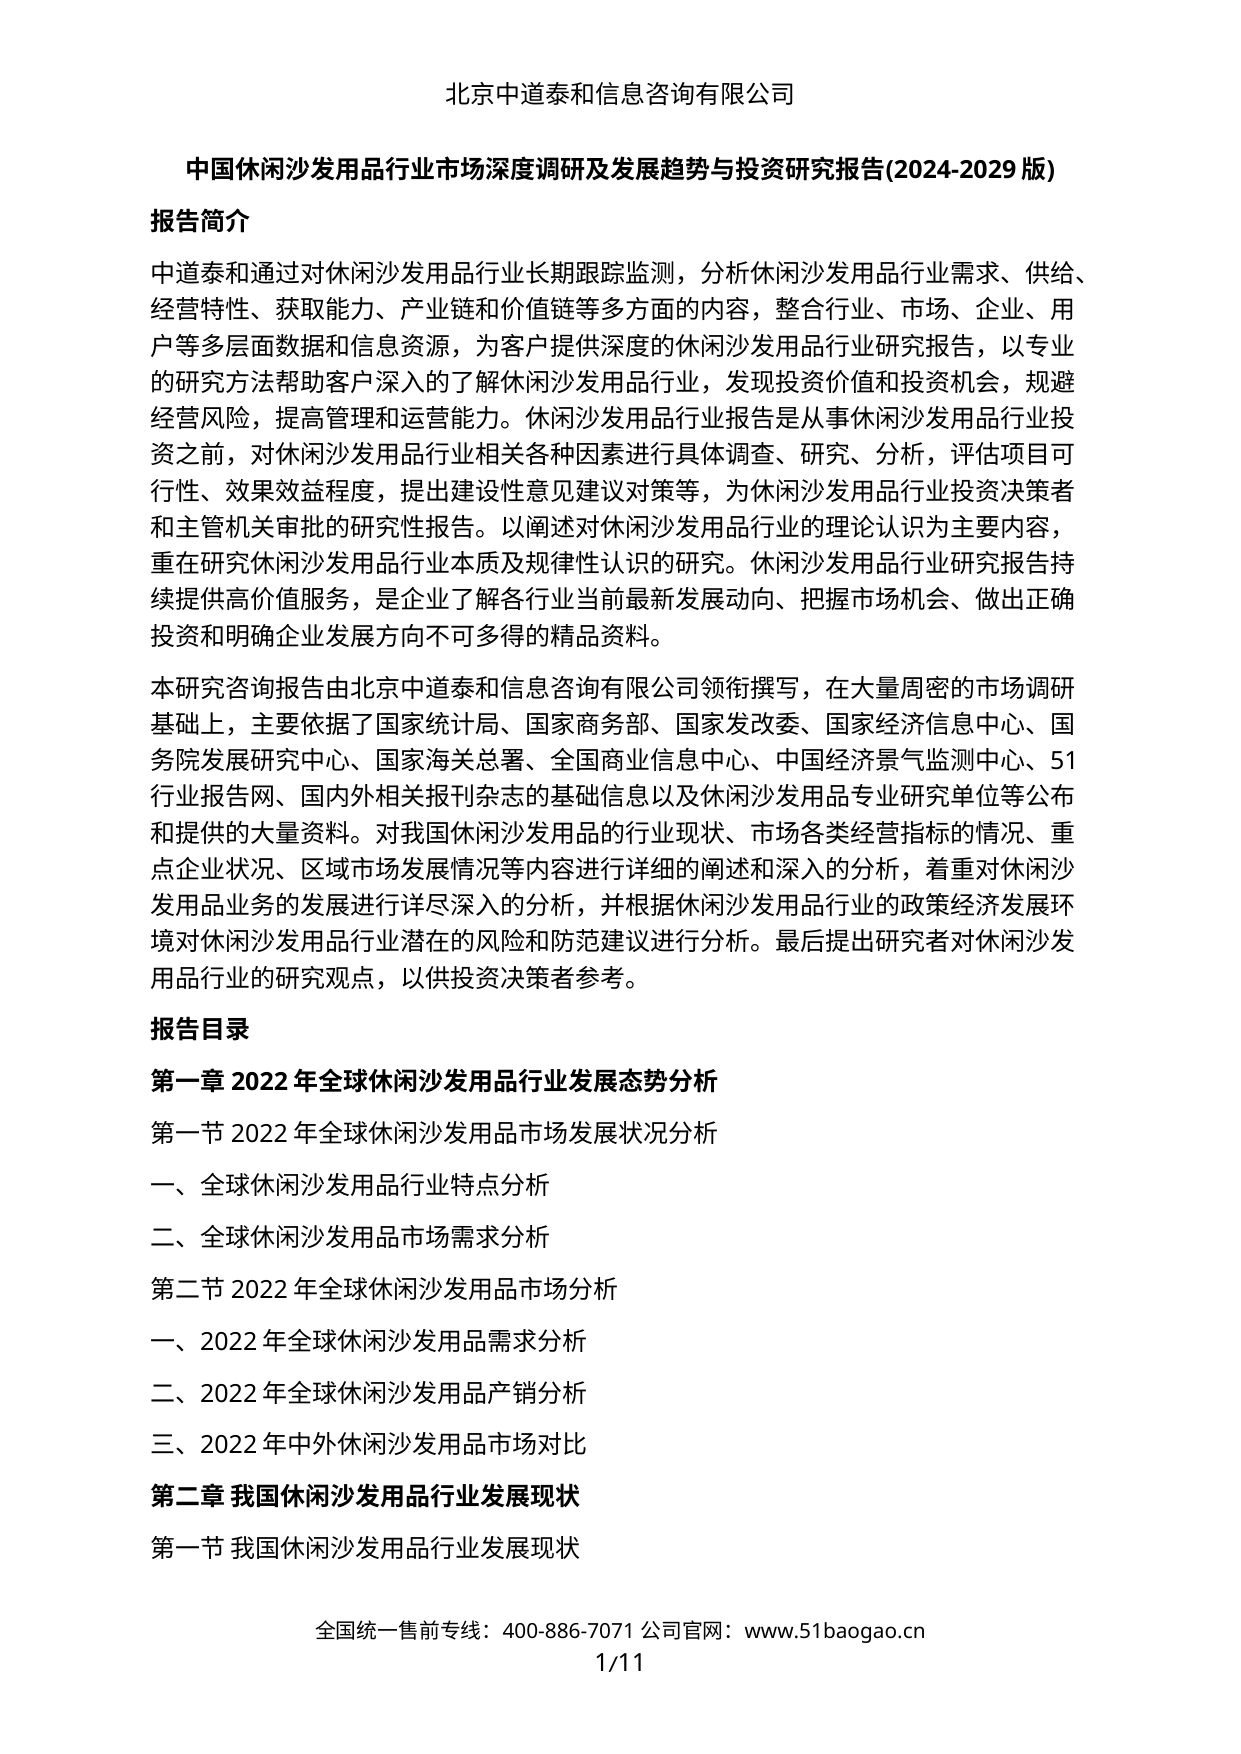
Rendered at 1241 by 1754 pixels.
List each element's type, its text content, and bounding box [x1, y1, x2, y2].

text 一、全球休闲沙发用品行业特点分析 [150, 1166, 1090, 1202]
text 第一节 2022年全球休闲沙发用品市场发展状况分析 [150, 1114, 1090, 1150]
text 第一节 我国休闲沙发用品行业发展现状 [150, 1529, 1090, 1565]
text 一、2022年全球休闲沙发用品需求分析 [150, 1321, 1090, 1357]
text 二、全球休闲沙发用品市场需求分析 [150, 1217, 1090, 1254]
text 第二节 2022年全球休闲沙发用品市场分析 [150, 1269, 1090, 1306]
text 报告目录 [150, 1010, 1090, 1046]
text 第一章 2022年全球休闲沙发用品行业发展态势分析 [150, 1062, 1090, 1098]
text 二、2022年全球休闲沙发用品产销分析 [150, 1373, 1090, 1409]
text 中道泰和通过对休闲沙发用品行业长期跟踪监测，分析休闲沙发用品行业需求、供给、经营特性、获取能力、产业链和价值链等多方面的内容，整合行业、市场、企业、用户等多层面数据和信息资源，为客户提供深度的休闲沙发用品行业研究报告，以专业的研究方法帮助客户深入的了解休闲沙发用品行业，发现投资价值和投资机会，规避经营风险，提高管理和运营能力。休闲沙发用品行业报告是从事休闲沙发用品行业投资之前，对休闲沙发用品行业相关各种因素进行具体调查、研究、分析，评估项目可行性、效果效益程度，提出建设性意见建议对策等，为休闲沙发用品行业投资决策者和主管机关审批的研究性报告。以阐述对休闲沙发用品行业的理论认识为主要内容，重在研究休闲沙发用品行业本质及规律性认识的研究。休闲沙发用品行业研究报告持续提供高价值服务，是企业了解各行业当前最新发展动向、把握市场机会、做出正确投资和明确企业发展方向不可多得的精品资料。 [150, 254, 1090, 652]
text 报告简介 [150, 202, 1090, 238]
text 本研究咨询报告由北京中道泰和信息咨询有限公司领衔撰写，在大量周密的市场调研基础上，主要依据了国家统计局、国家商务部、国家发改委、国家经济信息中心、国务院发展研究中心、国家海关总署、全国商业信息中心、中国经济景气监测中心、51行业报告网、国内外相关报刊杂志的基础信息以及休闲沙发用品专业研究单位等公布和提供的大量资料。对我国休闲沙发用品的行业现状、市场各类经营指标的情况、重点企业状况、区域市场发展情况等内容进行详细的阐述和深入的分析，着重对休闲沙发用品业务的发展进行详尽深入的分析，并根据休闲沙发用品行业的政策经济发展环境对休闲沙发用品行业潜在的风险和防范建议进行分析。最后提出研究者对休闲沙发用品行业的研究观点，以供投资决策者参考。 [150, 668, 1090, 994]
text 第二章 我国休闲沙发用品行业发展现状 [150, 1477, 1090, 1513]
text 三、2022年中外休闲沙发用品市场对比 [150, 1425, 1090, 1461]
text 中国休闲沙发用品行业市场深度调研及发展趋势与投资研究报告(2024-2029版) [150, 150, 1090, 186]
